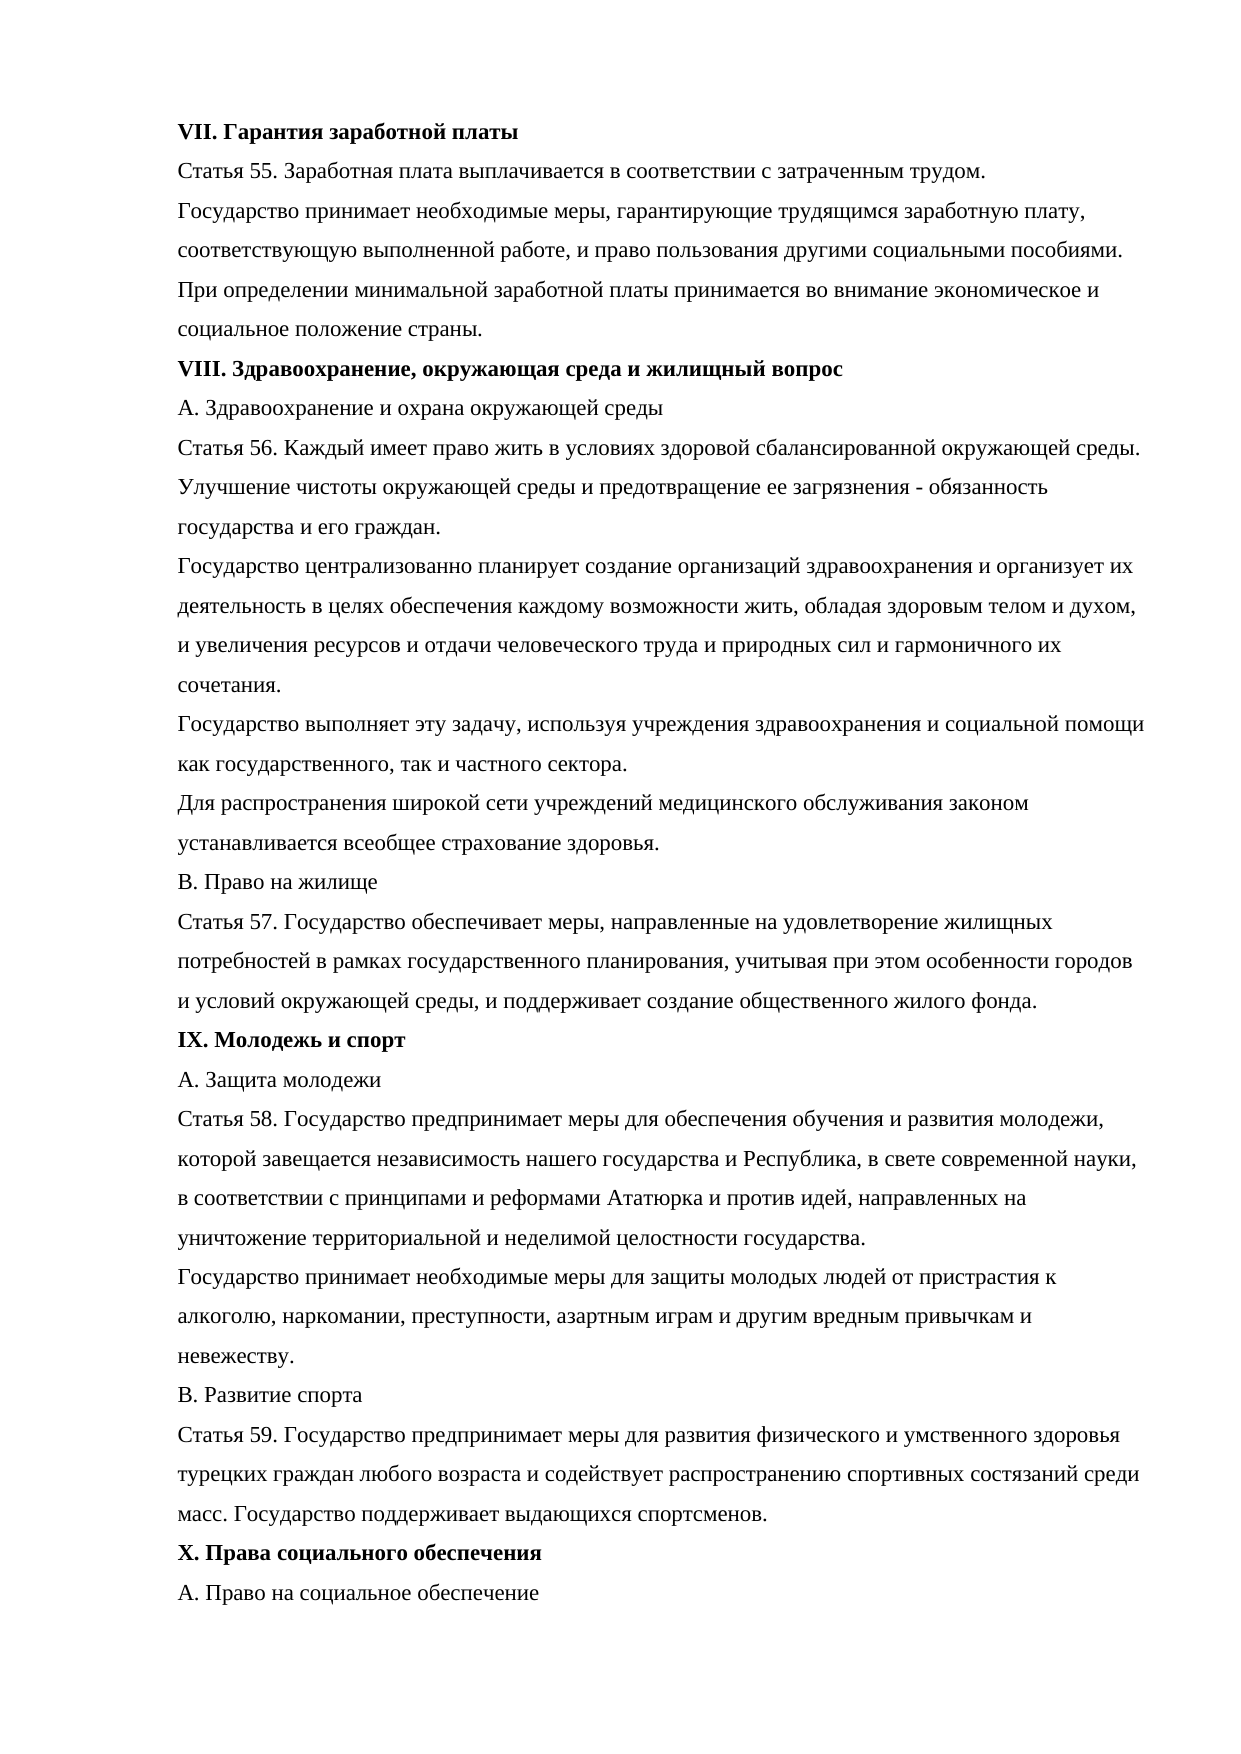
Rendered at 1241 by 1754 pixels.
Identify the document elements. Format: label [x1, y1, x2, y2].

text [177, 118, 1152, 1605]
